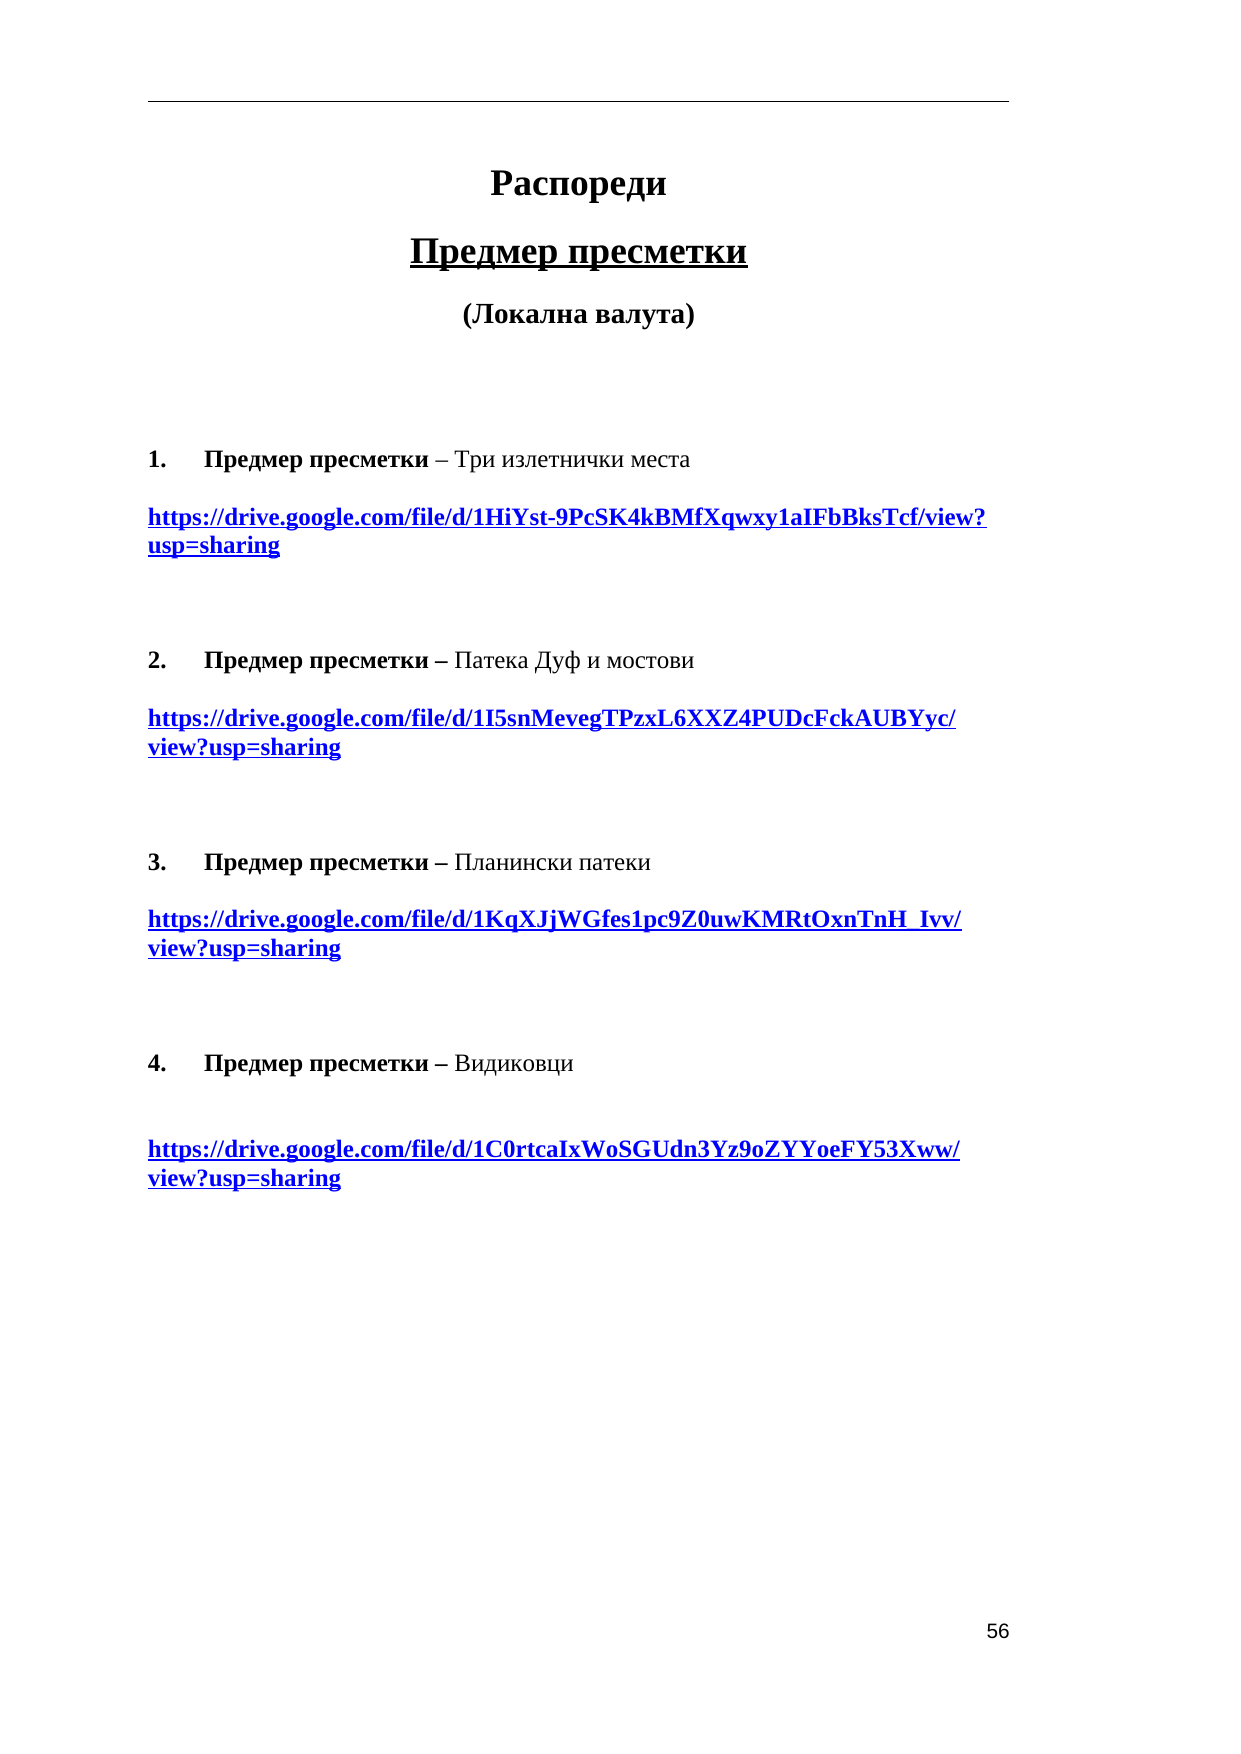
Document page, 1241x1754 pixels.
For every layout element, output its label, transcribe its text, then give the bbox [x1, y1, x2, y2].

list Предмер пресметки – Три излетнички места [148, 444, 1009, 473]
list Предмер пресметки – Патека Дуф и мостови [148, 645, 1009, 674]
list Предмер пресметки – Видиковци [148, 1048, 1009, 1077]
text https://drive.google.com/file/d/1KqXJjWGfes1pc9Z0uwKMRtOxnTnH_Ivv/view?usp=sharing [148, 904, 1009, 962]
text (Локална валута) [148, 296, 1009, 330]
text https://drive.google.com/file/d/1I5snMevegTPzxL6XXZ4PUDcFckAUBYyc/view?usp=sharing [148, 703, 1009, 760]
text Предмер пресметки [148, 228, 1009, 271]
list Предмер пресметки – Планински патеки [148, 847, 1009, 875]
text https://drive.google.com/file/d/1C0rtcaIxWoSGUdn3Yz9oZYYoeFY53Xww/view?usp=sharing [148, 1134, 1009, 1192]
text Распореди [148, 160, 1009, 203]
text https://drive.google.com/file/d/1HiYst-9PcSK4kBMfXqwxy1aIFbBksTcf/view?usp=sharing [148, 502, 1009, 559]
